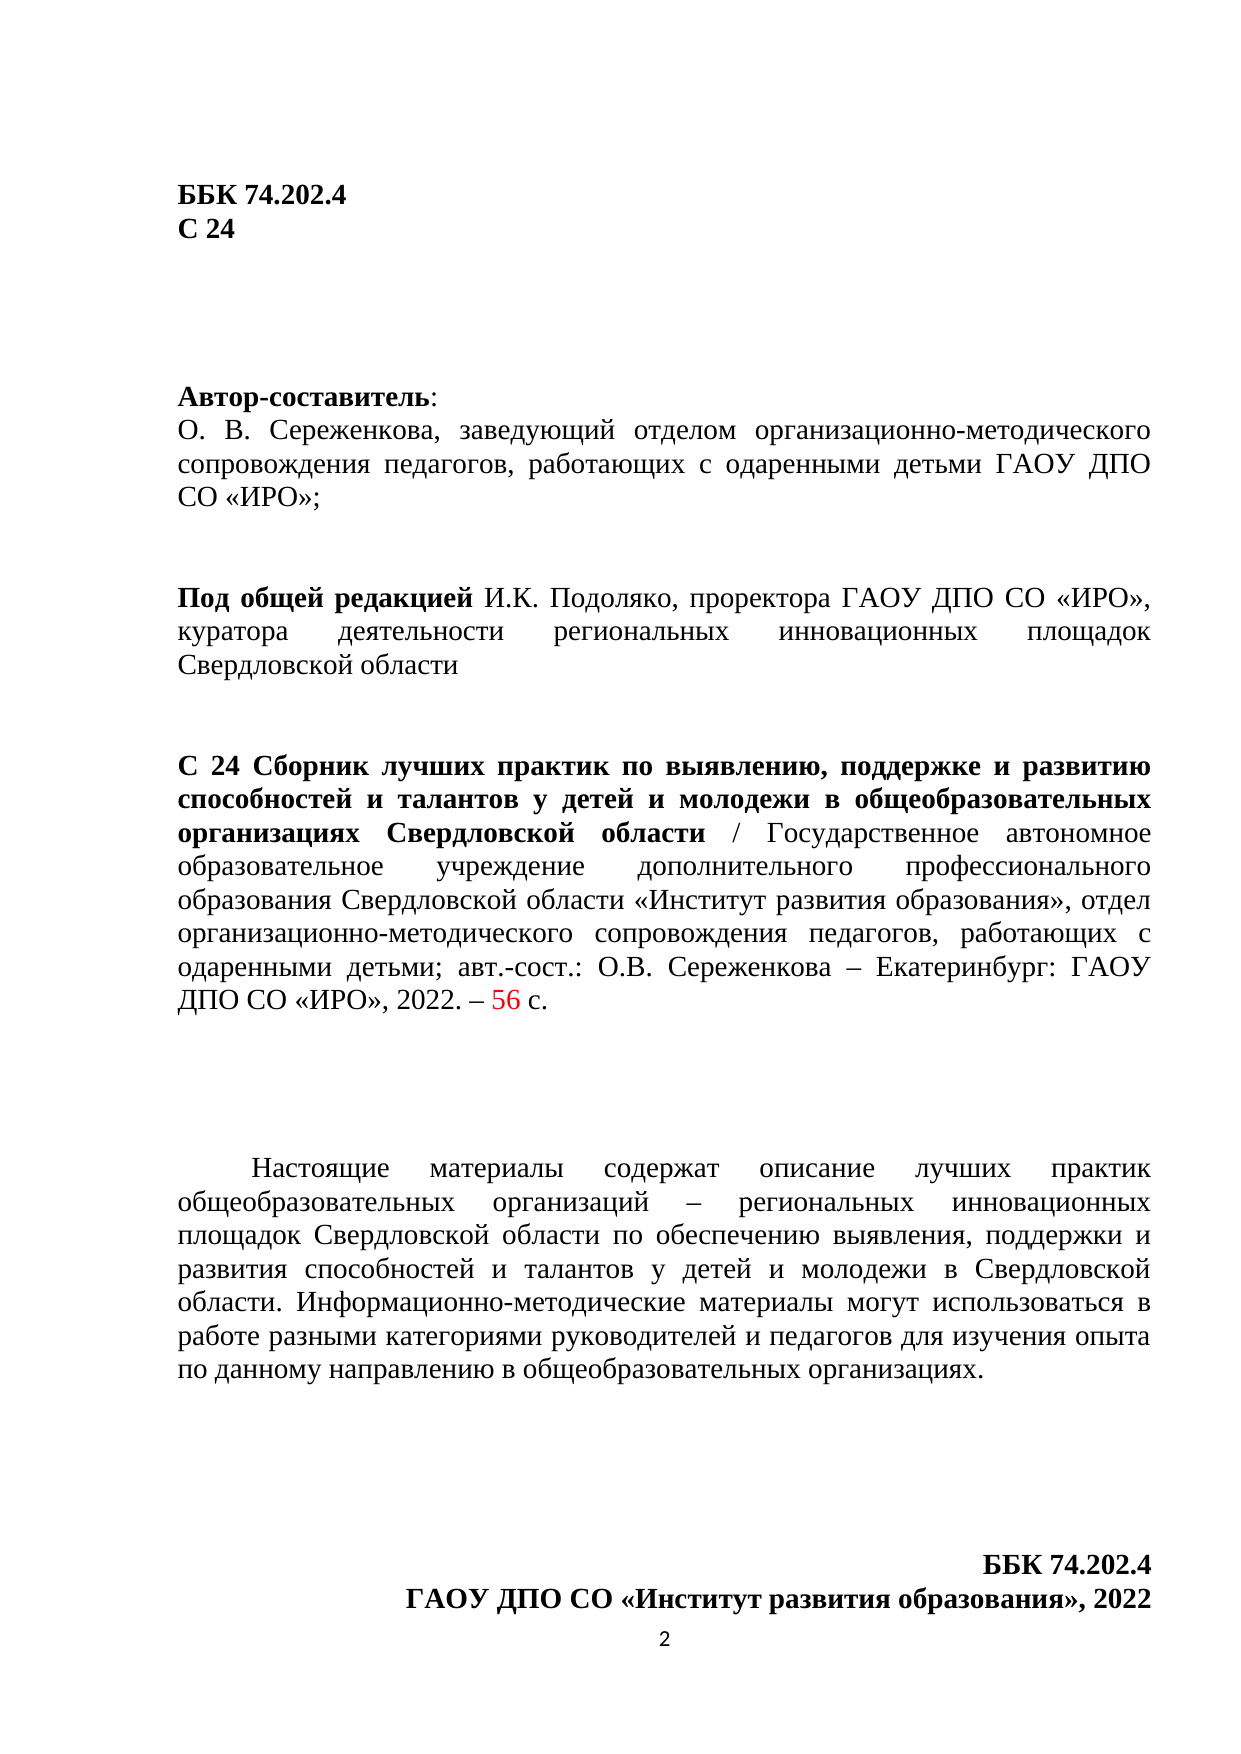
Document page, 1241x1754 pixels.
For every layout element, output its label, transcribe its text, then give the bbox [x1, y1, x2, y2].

text ГАОУ ДПО СО «Институт развития образования», 2022 [177, 1581, 1152, 1614]
text С 24 Сборник лучших практик по выявлению, поддержке и развитию способностей и талантов у детей и молодежи в общеобразовательных организациях Свердловской области / Государственное автономное образовательное учреждение дополнительного профессионального образования Свердловской области «Институт развития образования», отдел организационно-методического сопровождения педагогов, работающих с одаренными детьми; авт.-сост.: О.В. Сереженкова – Екатеринбург: ГАОУ ДПО СО «ИРО», 2022. – 56 с. [177, 748, 1152, 1016]
text О. В. Сереженкова, заведующий отделом организационно-методического сопровождения педагогов, работающих с одаренными детьми ГАОУ ДПО СО «ИРО»; [177, 412, 1152, 513]
text ББК 74.202.4 [177, 1547, 1152, 1581]
text Автор-составитель: [177, 379, 1152, 412]
text Настоящие материалы содержат описание лучших практик общеобразовательных организаций – региональных инновационных площадок Свердловской области по обеспечению выявления, поддержки и развития способностей и талантов у детей и молодежи в Свердловской области. Информационно-методические материалы могут использоваться в работе разными категориями руководителей и педагогов для изучения опыта по данному направлению в общеобразовательных организациях. [177, 1150, 1152, 1385]
text ББК 74.202.4 [177, 177, 1152, 211]
text Под общей редакцией И.К. Подоляко, проректора ГАОУ ДПО СО «ИРО», куратора деятельности региональных инновационных площадок Свердловской области [177, 580, 1152, 681]
text С 24 [177, 211, 1152, 244]
